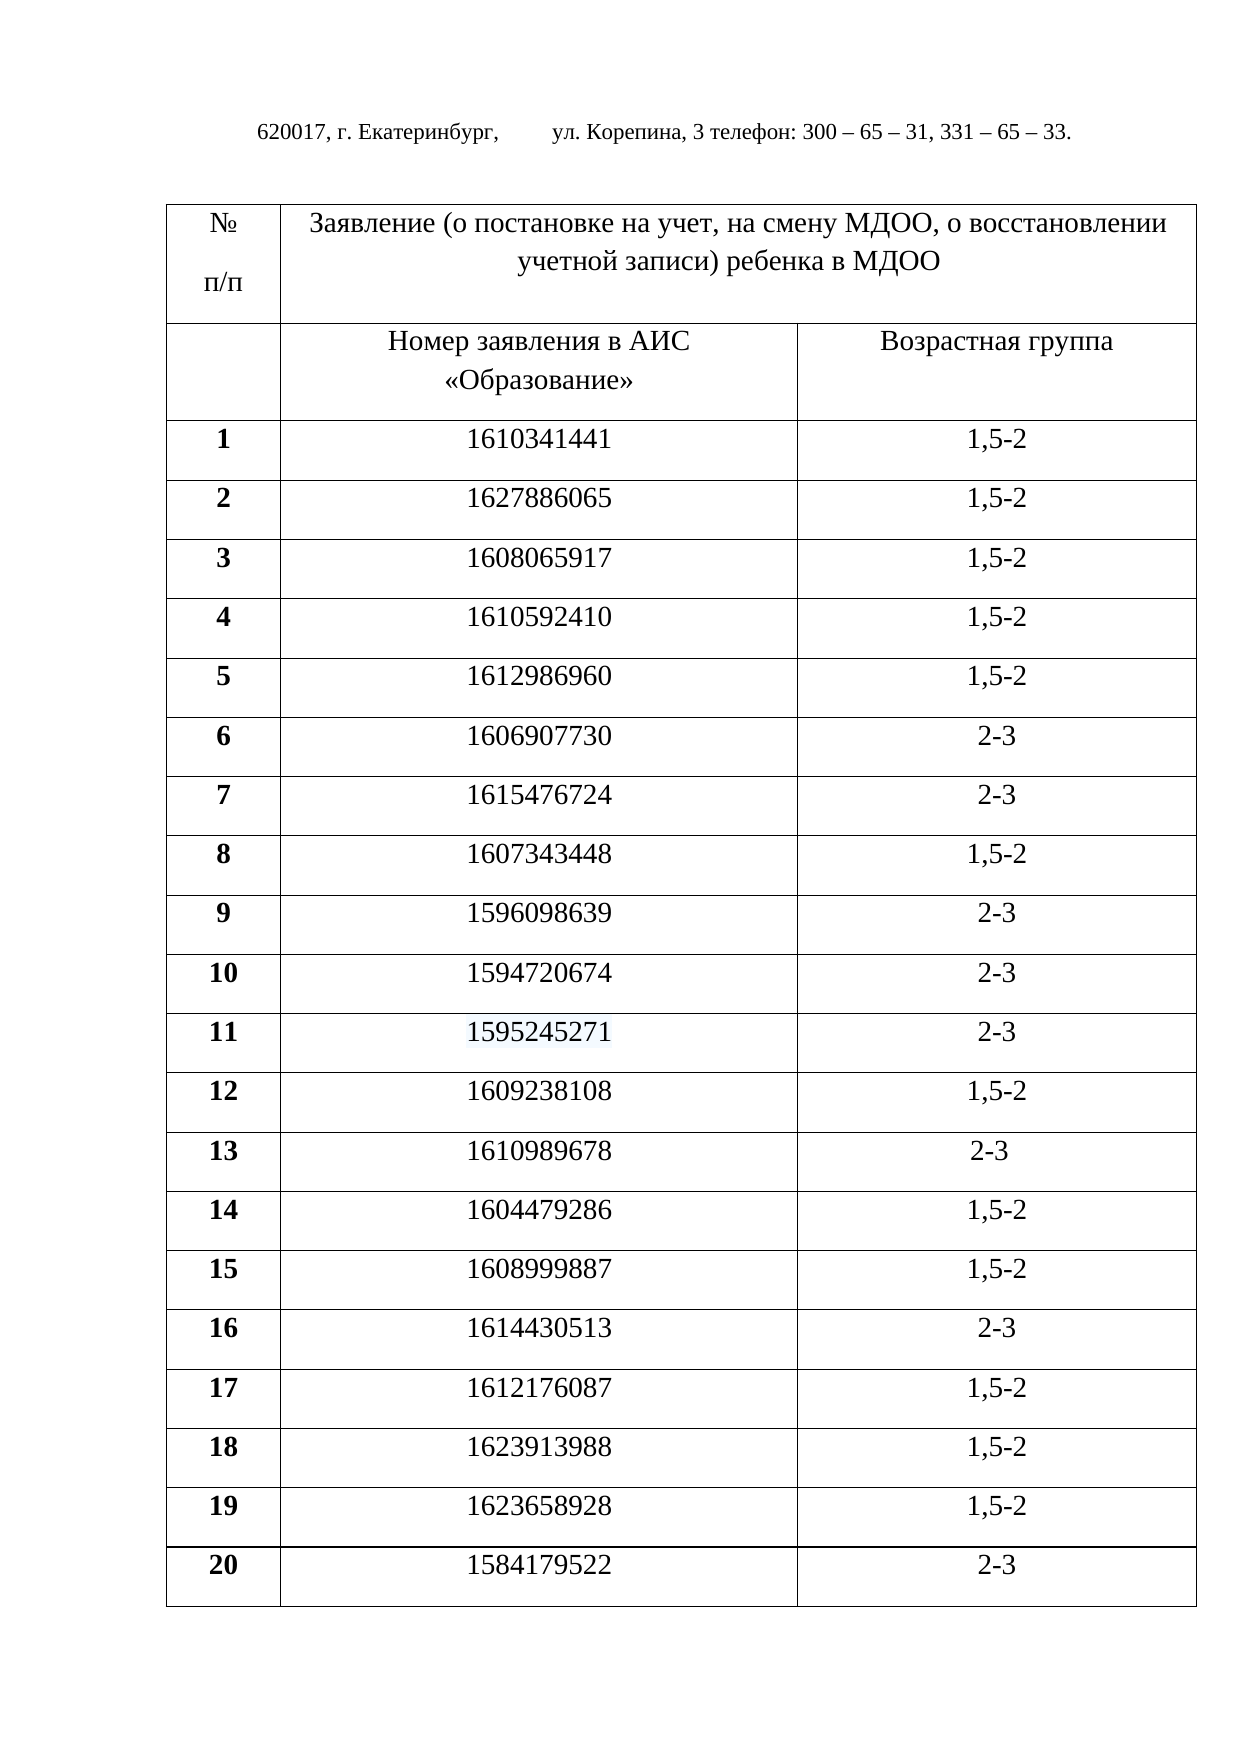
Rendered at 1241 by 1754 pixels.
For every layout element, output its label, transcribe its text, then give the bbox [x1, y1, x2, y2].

table_cell 1610592410 [281, 599, 797, 657]
table_cell 2-3 [798, 955, 1196, 1013]
table_cell 2-3 [798, 1310, 1196, 1369]
text 620017, г. Екатеринбург, ул. Корепина, 3 телефон: 300 – 65 – 31, 331 – 65 – 33. [177, 118, 1152, 144]
table_cell 2-3 [798, 1014, 1196, 1072]
table_cell 1,5-2 [798, 1073, 1196, 1132]
table_cell 1594720674 [281, 955, 797, 1013]
table_cell Номер заявления в АИС «Образование» [281, 324, 797, 420]
table_cell 8 [167, 836, 280, 894]
table_cell 1612176087 [281, 1370, 797, 1428]
table_cell 12 [167, 1073, 280, 1132]
table_cell 1610989678 [281, 1133, 797, 1191]
table_cell 1,5-2 [798, 421, 1196, 479]
table_cell 1,5-2 [798, 1192, 1196, 1250]
table_cell 1606907730 [281, 718, 797, 776]
table_cell 1610341441 [281, 421, 797, 479]
table_cell 2-3 [798, 718, 1196, 776]
table_cell 1595245271 [281, 1014, 797, 1072]
table_cell 1,5-2 [798, 599, 1196, 657]
table_cell 1614430513 [281, 1310, 797, 1369]
table_cell 17 [167, 1370, 280, 1428]
table_cell 1,5-2 [798, 836, 1196, 894]
table_cell 2-3 [798, 896, 1196, 954]
table_cell 2-3 [798, 1133, 1196, 1191]
table_cell 2-3 [798, 777, 1196, 835]
table_cell 1604479286 [281, 1192, 797, 1250]
table_cell 1,5-2 [798, 481, 1196, 539]
table_cell 1623913988 [281, 1429, 797, 1487]
table_cell 7 [167, 777, 280, 835]
table_cell 11 [167, 1014, 280, 1072]
table_cell 1,5-2 [798, 1429, 1196, 1487]
table_cell 9 [167, 896, 280, 954]
table_cell 1627886065 [281, 481, 797, 539]
table_cell 4 [167, 599, 280, 657]
table_cell 3 [167, 540, 280, 598]
table_cell 1584179522 [281, 1548, 797, 1606]
table_cell 2 [167, 481, 280, 539]
table_cell 1623658928 [281, 1488, 797, 1546]
table_cell 1609238108 [281, 1073, 797, 1132]
table_cell 16 [167, 1310, 280, 1369]
table_cell 1,5-2 [798, 1251, 1196, 1309]
table_cell 6 [167, 718, 280, 776]
table_header Заявление (о постановке на учет, на смену МДОО, о восстановлении учетной записи) ребенка в МДОО [281, 205, 1196, 322]
table_cell 20 [167, 1548, 280, 1606]
table_cell 2-3 [798, 1548, 1196, 1606]
table_cell 1607343448 [281, 836, 797, 894]
table_cell 1,5-2 [798, 659, 1196, 717]
table_cell 1615476724 [281, 777, 797, 835]
table_cell 1608999887 [281, 1251, 797, 1309]
table_cell 1596098639 [281, 896, 797, 954]
table_cell 1608065917 [281, 540, 797, 598]
table_cell 1,5-2 [798, 1370, 1196, 1428]
table_cell [167, 324, 280, 420]
table_cell 13 [167, 1133, 280, 1191]
table_cell Возрастная группа [798, 324, 1196, 420]
table_cell 19 [167, 1488, 280, 1546]
table_cell 14 [167, 1192, 280, 1250]
table_header № п/п [167, 205, 280, 322]
table_cell 15 [167, 1251, 280, 1309]
table_cell 1,5-2 [798, 540, 1196, 598]
table_cell 1612986960 [281, 659, 797, 717]
table_cell 1 [167, 421, 280, 479]
table_cell 18 [167, 1429, 280, 1487]
table_cell 5 [167, 659, 280, 717]
table_cell 1,5-2 [798, 1488, 1196, 1546]
table_cell 10 [167, 955, 280, 1013]
